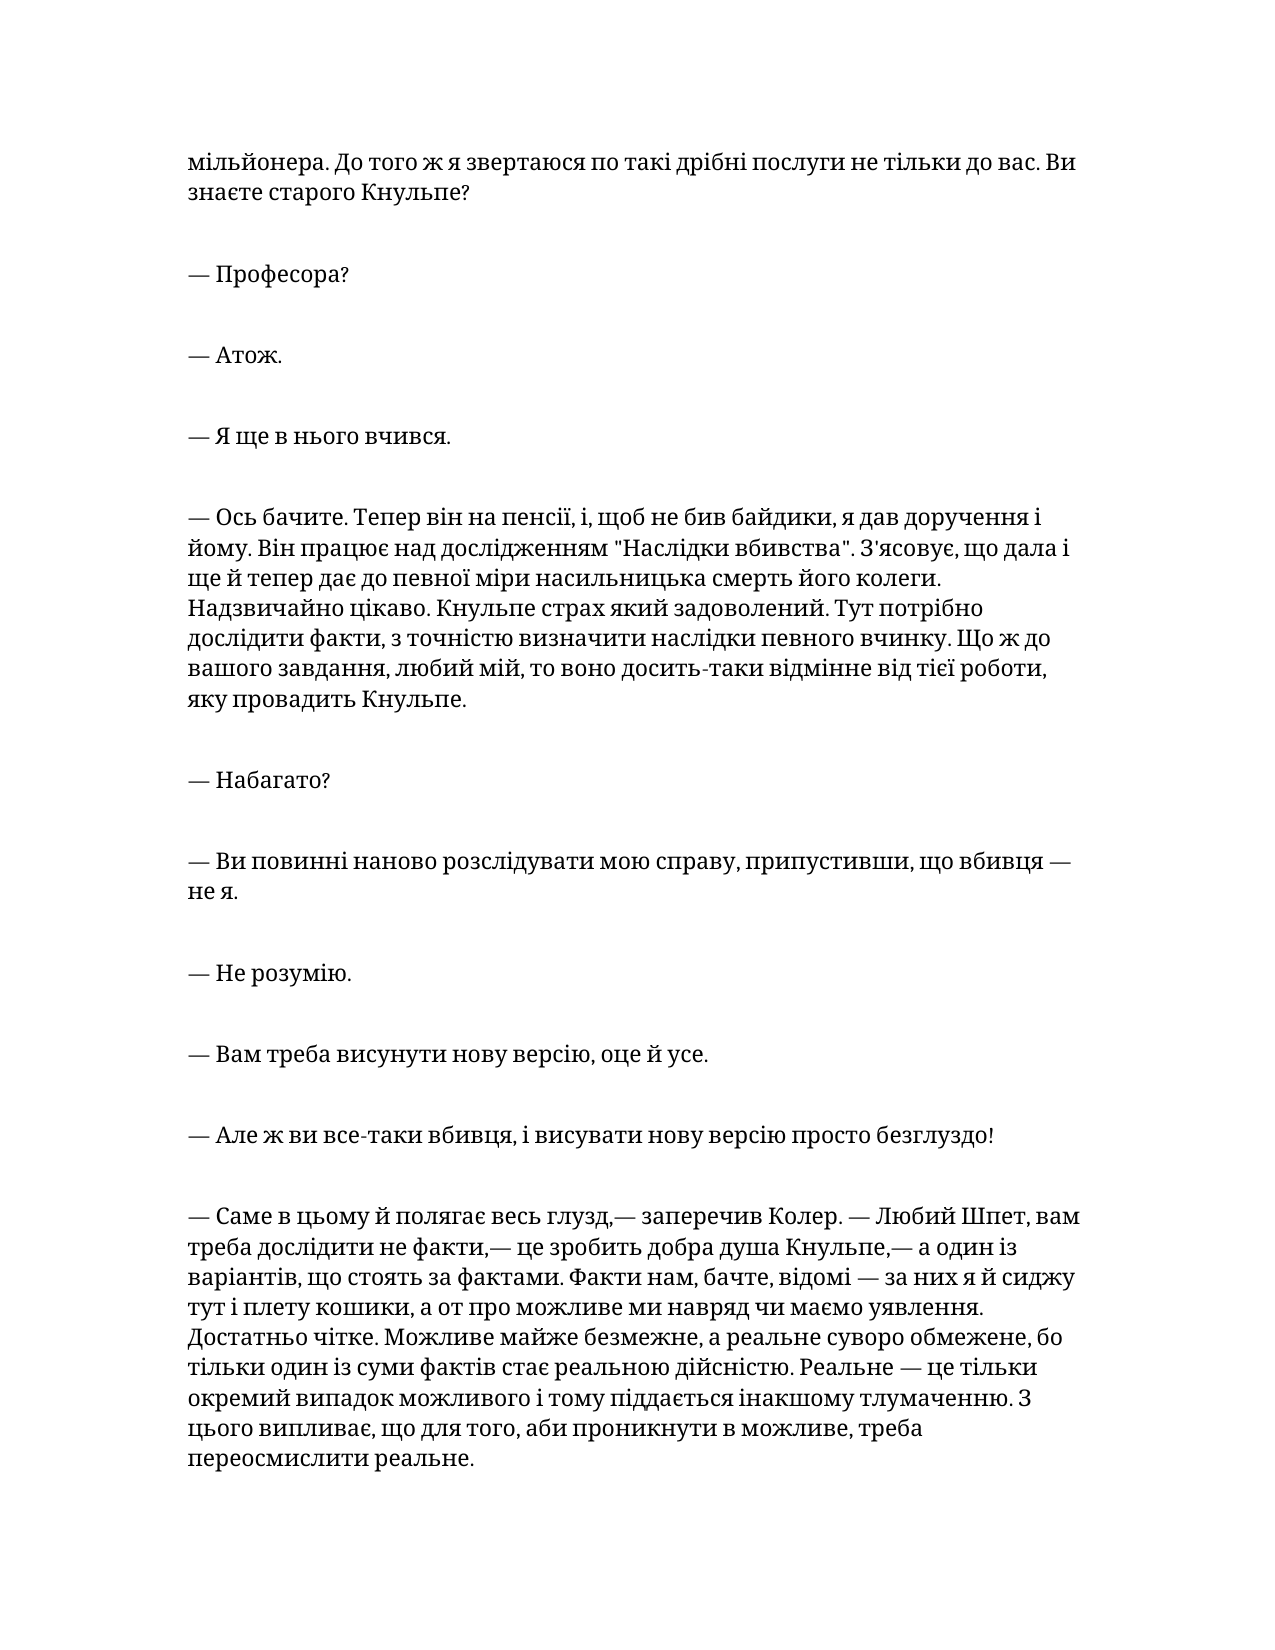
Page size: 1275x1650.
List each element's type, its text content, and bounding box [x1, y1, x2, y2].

text — Вам треба висунути нову версію, оце й усе. [187, 1011, 1087, 1068]
text — Я ще в нього вчився. [187, 394, 1087, 450]
text — Але ж ви все-таки вбивця, і висувати нову версію просто безглуздо! [187, 1093, 1087, 1149]
text — Ви повинні наново розслідувати мою справу, припустивши, що вбивця — не я. [187, 819, 1087, 906]
text — Набагато? [187, 737, 1087, 794]
text — Не розумію. [187, 930, 1087, 987]
text — Саме в цьому й полягає весь глузд,— заперечив Колер. — Любий Шпет, вам треба дослідити не факти,— це зробить добра душа Кнульпе,— а один із варіантів, що стоять за фактами. Факти нам, бачте, відомі — за них я й сиджу тут і плету кошики, а от про можливе ми навряд чи маємо уявлення. Достатньо чітке. Можливе майже безмежне, а реальне суворо обмежене, бо тільки один із суми фактів стає реальною дійсністю. Реальне — це тільки окремий випадок можливого і тому піддається інакшому тлумаченню. З цього випливає, що для того, аби проникнути в можливе, треба переосмислити реальне. [187, 1174, 1087, 1472]
text — Професора? [187, 231, 1087, 288]
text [187, 150, 1087, 207]
text — Ось бачите. Тепер він на пенсії, і, щоб не бив байдики, я дав доручення і йому. Він працює над дослідженням "Наслідки вбивства". З'ясовує, що дала і ще й тепер дає до певної міри насильницька смерть його колеги. Надзвичайно цікаво. Кнульпе страх який задоволений. Тут потрібно дослідити факти, з точністю визначити наслідки певного вчинку. Що ж до вашого завдання, любий мій, то воно досить-таки відмінне від тієї роботи, яку провадить Кнульпе. [187, 475, 1087, 713]
text — Атож. [187, 312, 1087, 369]
